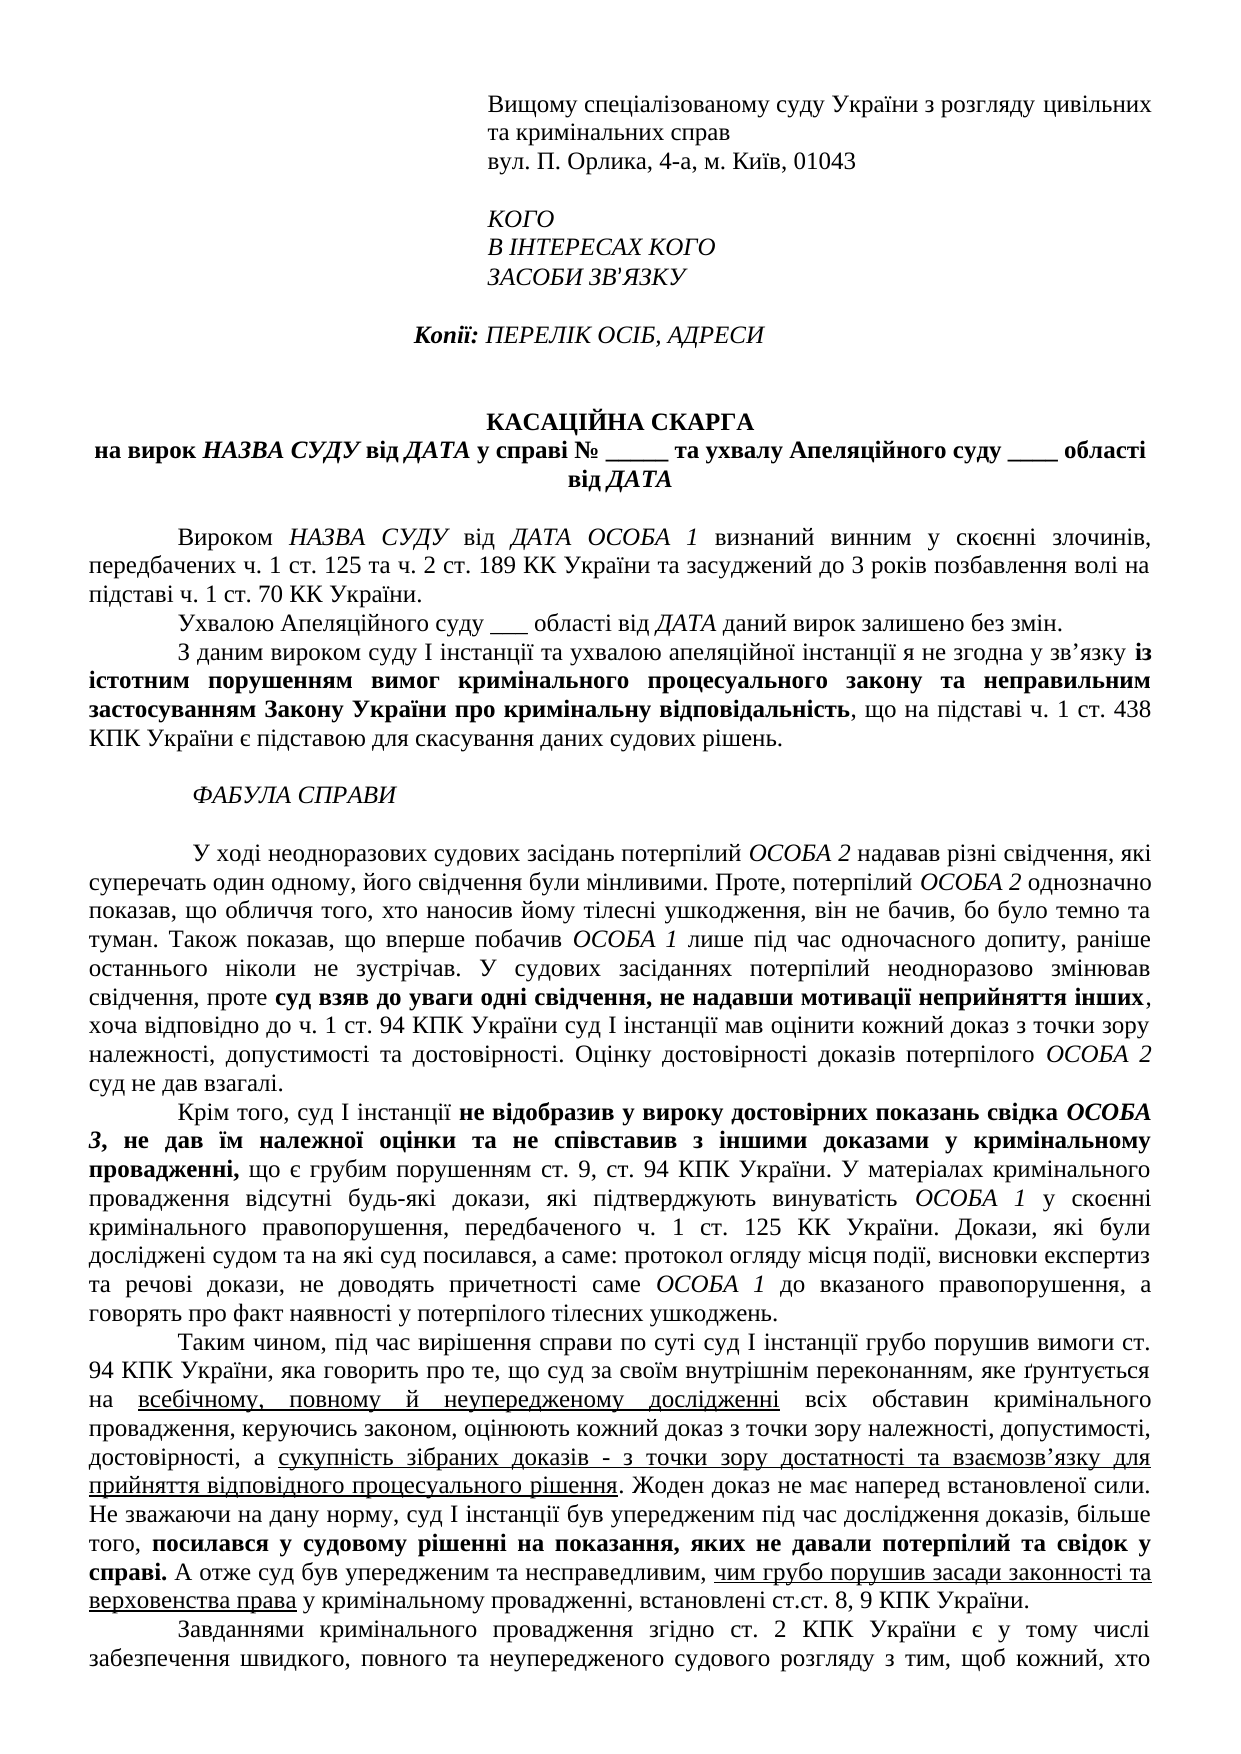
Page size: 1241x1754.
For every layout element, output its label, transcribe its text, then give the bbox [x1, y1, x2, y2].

text КОГО [487, 204, 1152, 232]
text Таким чином, під час вирішення справи по суті суд І інстанції грубо порушив вимоги ст. 94 КПК України, яка говорить про те, що суд за своїм внутрішнім переконанням, яке ґрунтується на всебічному, повному й неупередженому дослідженні всіх обставин кримінального провадження, керуючись законом, оцінюють кожний доказ з точки зору належності, допустимості, достовірності, а сукупність зібраних доказів - з точки зору достатності та взаємозв’язку для прийняття відповідного процесуального рішення. Жоден доказ не має наперед встановленої сили. Не зважаючи на дану норму, суд І інстанції був упередженим під час дослідження доказів, більше того, посилався у судовому рішенні на показання, яких не давали потерпілий та свідок у справі. А отже суд був упередженим та несправедливим, чим грубо порушив засади законності та верховенства права у кримінальному провадженні, встановлені ст.ст. 8, 9 КПК України. [89, 1327, 1152, 1614]
text В ІНТЕРЕСАХ КОГО [487, 232, 1152, 261]
text вул. П. Орлика, 4-а, м. Київ, 01043 [487, 146, 1152, 175]
text КАСАЦІЙНА СКАРГА [89, 407, 1152, 435]
text Крім того, суд І інстанції не відобразив у вироку достовірних показань свідка ОСОБА 3, не дав їм належної оцінки та не співставив з іншими доказами у кримінальному провадженні, що є грубим порушенням ст. 9, ст. 94 КПК України. У матеріалах кримінального провадження відсутні будь-які докази, які підтверджують винуватість ОСОБА 1 у скоєнні кримінального правопорушення, передбаченого ч. 1 ст. 125 КК України. Докази, які були досліджені судом та на які суд посилався, а саме: протокол огляду місця події, висновки експертиз та речові докази, не доводять причетності саме ОСОБА 1 до вказаного правопорушення, а говорять про факт наявності у потерпілого тілесних ушкоджень. [89, 1097, 1152, 1327]
text Вищому спеціалізованому суду України з розгляду цивільних та кримінальних справ [487, 89, 1152, 146]
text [89, 1614, 1152, 1672]
text У ході неодноразових судових засідань потерпілий ОСОБА 2 надавав різні свідчення, які суперечать один одному, його свідчення були мінливими. Проте, потерпілий ОСОБА 2 однозначно показав, що обличчя того, хто наносив йому тілесні ушкодження, він не бачив, бо було темно та туман. Також показав, що вперше побачив ОСОБА 1 лише під час одночасного допиту, раніше останнього ніколи не зустрічав. У судових засіданнях потерпілий неодноразово змінював свідчення, проте суд взяв до уваги одні свідчення, не надавши мотивації неприйняття інших, хоча відповідно до ч. 1 ст. 94 КПК України суд І інстанції мав оцінити кожний доказ з точки зору належності, допустимості та достовірності. Оцінку достовірності доказів потерпілого ОСОБА 2 суд не дав взагалі. [89, 838, 1152, 1097]
text ЗАСОБИ ЗВ’ЯЗКУ [487, 261, 1152, 292]
text Ухвалою Апеляційного суду ___ області від ДАТА даний вирок залишено без змін. [89, 608, 1152, 637]
text З даним вироком суду І інстанції та ухвалою апеляційної інстанції я не згодна у зв’язку із істотним порушенням вимог кримінального процесуального закону та неправильним застосуванням Закону України про кримінальну відповідальність, що на підставі ч. 1 ст. 438 КПК України є підставою для скасування даних судових рішень. [89, 637, 1152, 752]
text Копії: ПЕРЕЛІК ОСІБ, АДРЕСИ [413, 320, 1152, 349]
text ФАБУЛА СПРАВИ [89, 780, 1152, 809]
text на вирок НАЗВА СУДУ від ДАТА у справі № _____ та ухвалу Апеляційного суду ____ області від ДАТА [89, 435, 1152, 493]
text Вироком НАЗВА СУДУ від ДАТА ОСОБА 1 визнаний винним у скоєнні злочинів, передбачених ч. 1 ст. 125 та ч. 2 ст. 189 КК України та засуджений до 3 років позбавлення волі на підставі ч. 1 ст. 70 КК України. [89, 522, 1152, 608]
